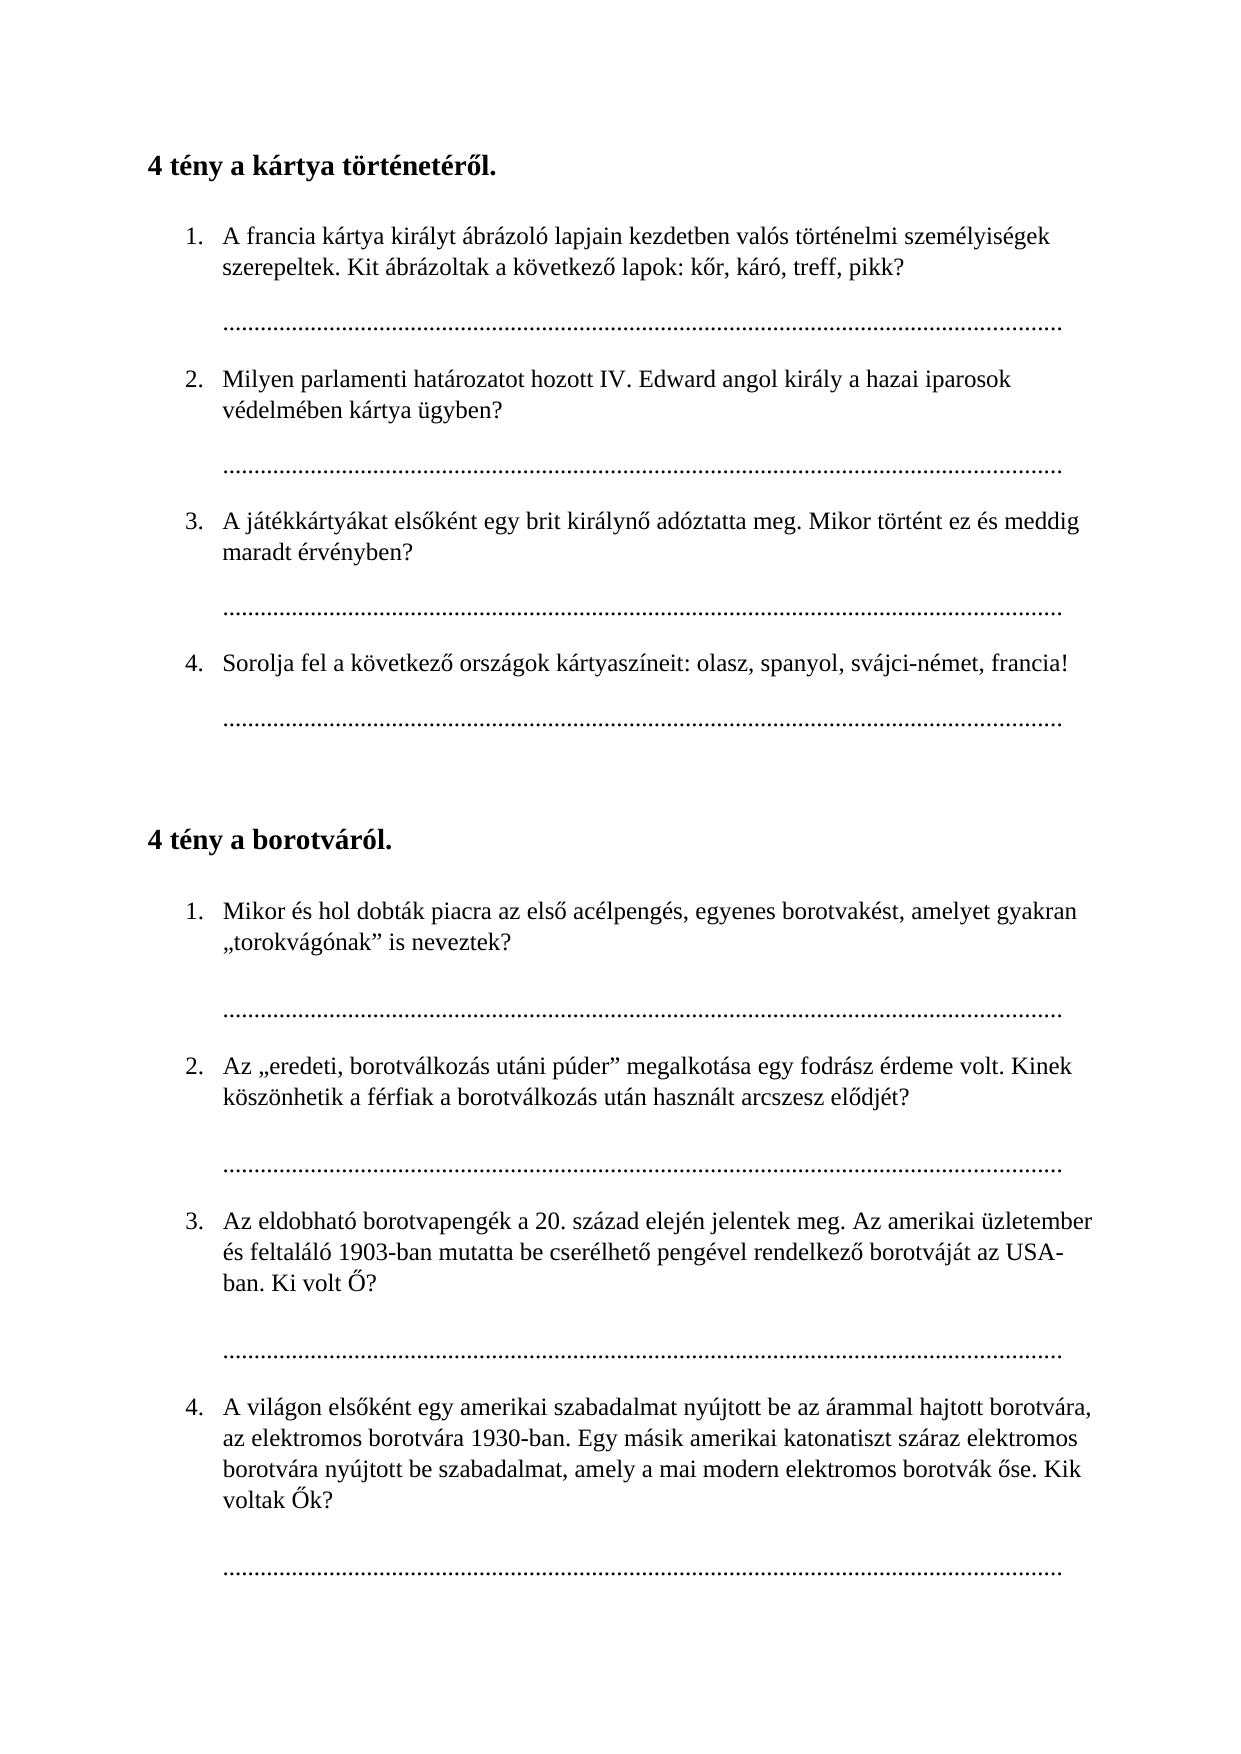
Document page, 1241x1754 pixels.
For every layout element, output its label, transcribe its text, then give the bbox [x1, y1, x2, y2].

list Milyen parlamenti határozatot hozott IV. Edward angol király a hazai iparosok védelmében kártya ügyben? [185, 364, 1093, 423]
list A világon elsőként egy amerikai szabadalmat nyújtott be az árammal hajtott borotvára, az elektromos borotvára 1930-ban. Egy másik amerikai katonatiszt száraz elektromos borotvára nyújtott be szabadalmat, amely a mai modern elektromos borotvák őse. Kik voltak Ők? [185, 1392, 1093, 1513]
list Mikor és hol dobták piacra az első acélpengés, egyenes borotvakést, amelyet gyakran „torokvágónak” is neveztek? [185, 896, 1093, 956]
list A játékkártyákat elsőként egy brit királynő adóztatta meg. Mikor történt ez és meddig maradt érvényben? [185, 506, 1093, 566]
list A francia kártya királyt ábrázoló lapjain kezdetben valós történelmi személyiségek szerepeltek. Kit ábrázoltak a következő lapok: kőr, káró, treff, pikk? [185, 221, 1093, 281]
list Sorolja fel a következő országok kártyaszíneit: olasz, spanyol, svájci-német, francia! [185, 648, 1093, 677]
list Az „eredeti, borotválkozás utáni púder” megalkotása egy fodrász érdeme volt. Kinek köszönhetik a férfiak a borotválkozás után használt arcszesz elődjét? [185, 1051, 1093, 1111]
text 4 tény a kártya történetéről. [148, 148, 1093, 181]
list Az eldobható borotvapengék a 20. század elején jelentek meg. Az amerikai üzletember és feltaláló 1903-ban mutatta be cserélhető pengével rendelkező borotváját az USA-ban. Ki volt Ő? [185, 1206, 1093, 1297]
text 4 tény a borotváról. [148, 822, 1093, 856]
